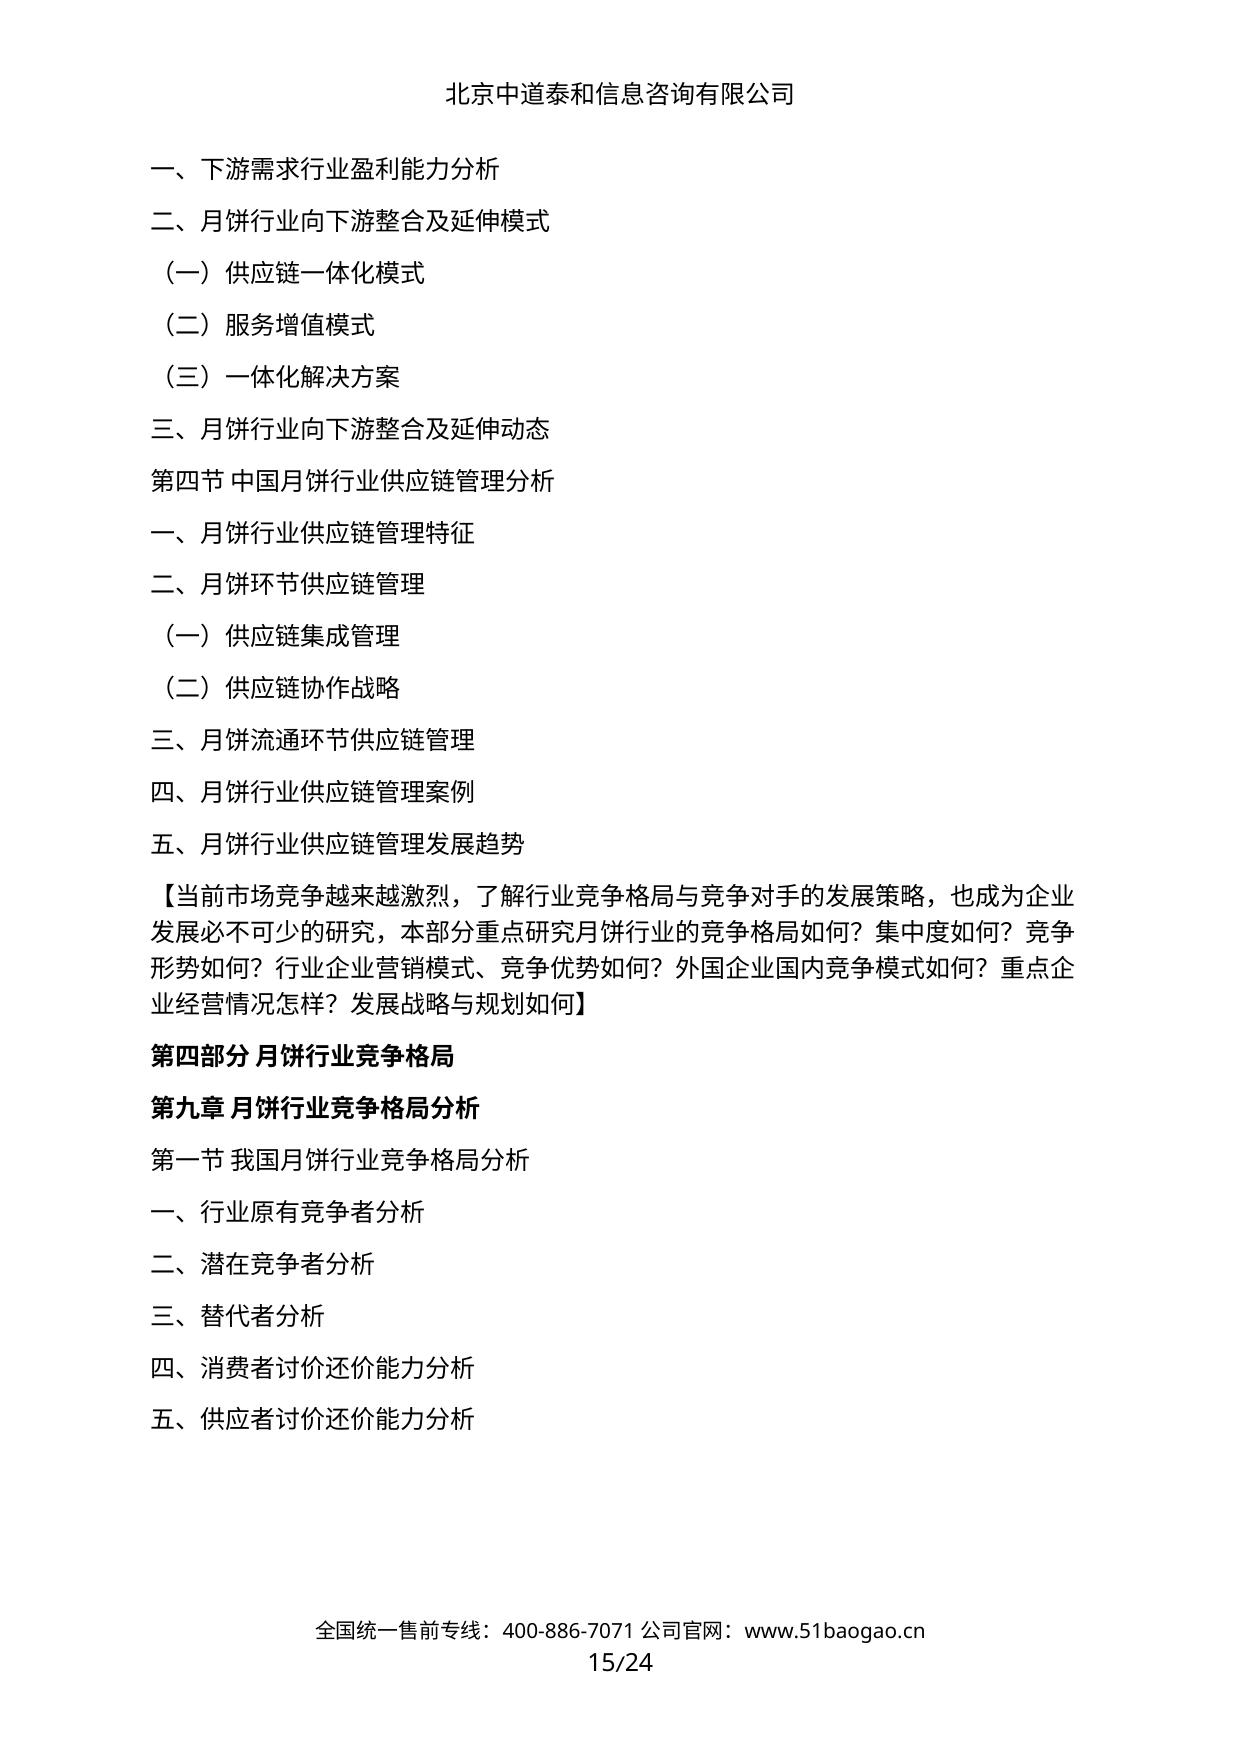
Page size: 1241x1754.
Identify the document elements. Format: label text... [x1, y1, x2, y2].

text 一、下游需求行业盈利能力分析 [150, 150, 1090, 186]
text （一）供应链一体化模式 [150, 254, 1090, 290]
text 三、月饼行业向下游整合及延伸动态 [150, 409, 1090, 446]
text 二、月饼行业向下游整合及延伸模式 [150, 202, 1090, 238]
text 【当前市场竞争越来越激烈，了解行业竞争格局与竞争对手的发展策略，也成为企业发展必不可少的研究，本部分重点研究月饼行业的竞争格局如何？集中度如何？竞争形势如何？行业企业营销模式、竞争优势如何？外国企业国内竞争模式如何？重点企业经营情况怎样？发展战略与规划如何】 [150, 876, 1090, 1021]
text （一）供应链集成管理 [150, 617, 1090, 653]
text 三、月饼流通环节供应链管理 [150, 721, 1090, 757]
text 三、替代者分析 [150, 1296, 1090, 1332]
text 二、潜在竞争者分析 [150, 1244, 1090, 1281]
text （二）服务增值模式 [150, 306, 1090, 342]
text 一、月饼行业供应链管理特征 [150, 513, 1090, 549]
text （二）供应链协作战略 [150, 669, 1090, 705]
text 第四节 中国月饼行业供应链管理分析 [150, 461, 1090, 497]
text 五、供应者讨价还价能力分析 [150, 1400, 1090, 1436]
text 第四部分 月饼行业竞争格局 [150, 1037, 1090, 1073]
text 四、月饼行业供应链管理案例 [150, 772, 1090, 809]
text （三）一体化解决方案 [150, 357, 1090, 394]
text 一、行业原有竞争者分析 [150, 1192, 1090, 1229]
text 第九章 月饼行业竞争格局分析 [150, 1089, 1090, 1125]
text 二、月饼环节供应链管理 [150, 565, 1090, 601]
text 五、月饼行业供应链管理发展趋势 [150, 824, 1090, 861]
text 第一节 我国月饼行业竞争格局分析 [150, 1141, 1090, 1177]
text 四、消费者讨价还价能力分析 [150, 1348, 1090, 1384]
